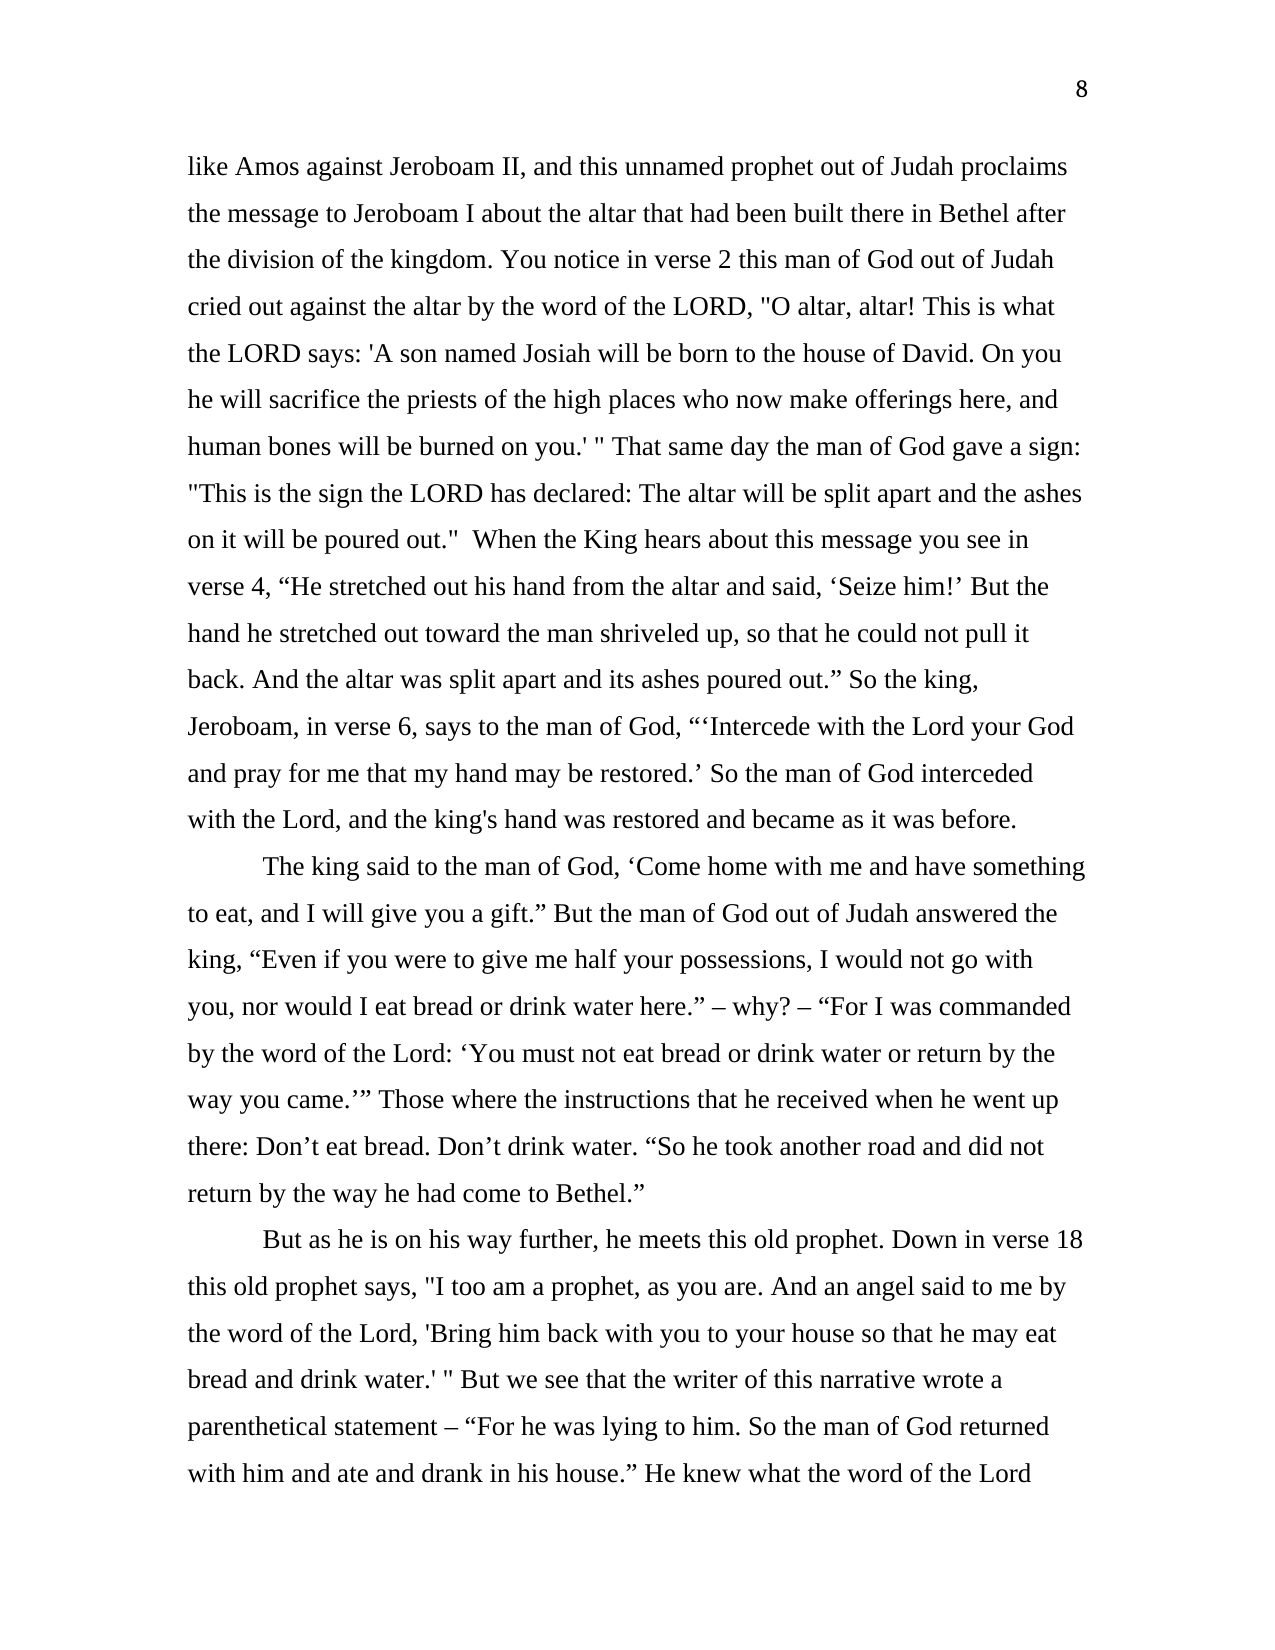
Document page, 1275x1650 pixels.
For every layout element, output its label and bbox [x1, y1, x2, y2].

text [187, 150, 1087, 1488]
